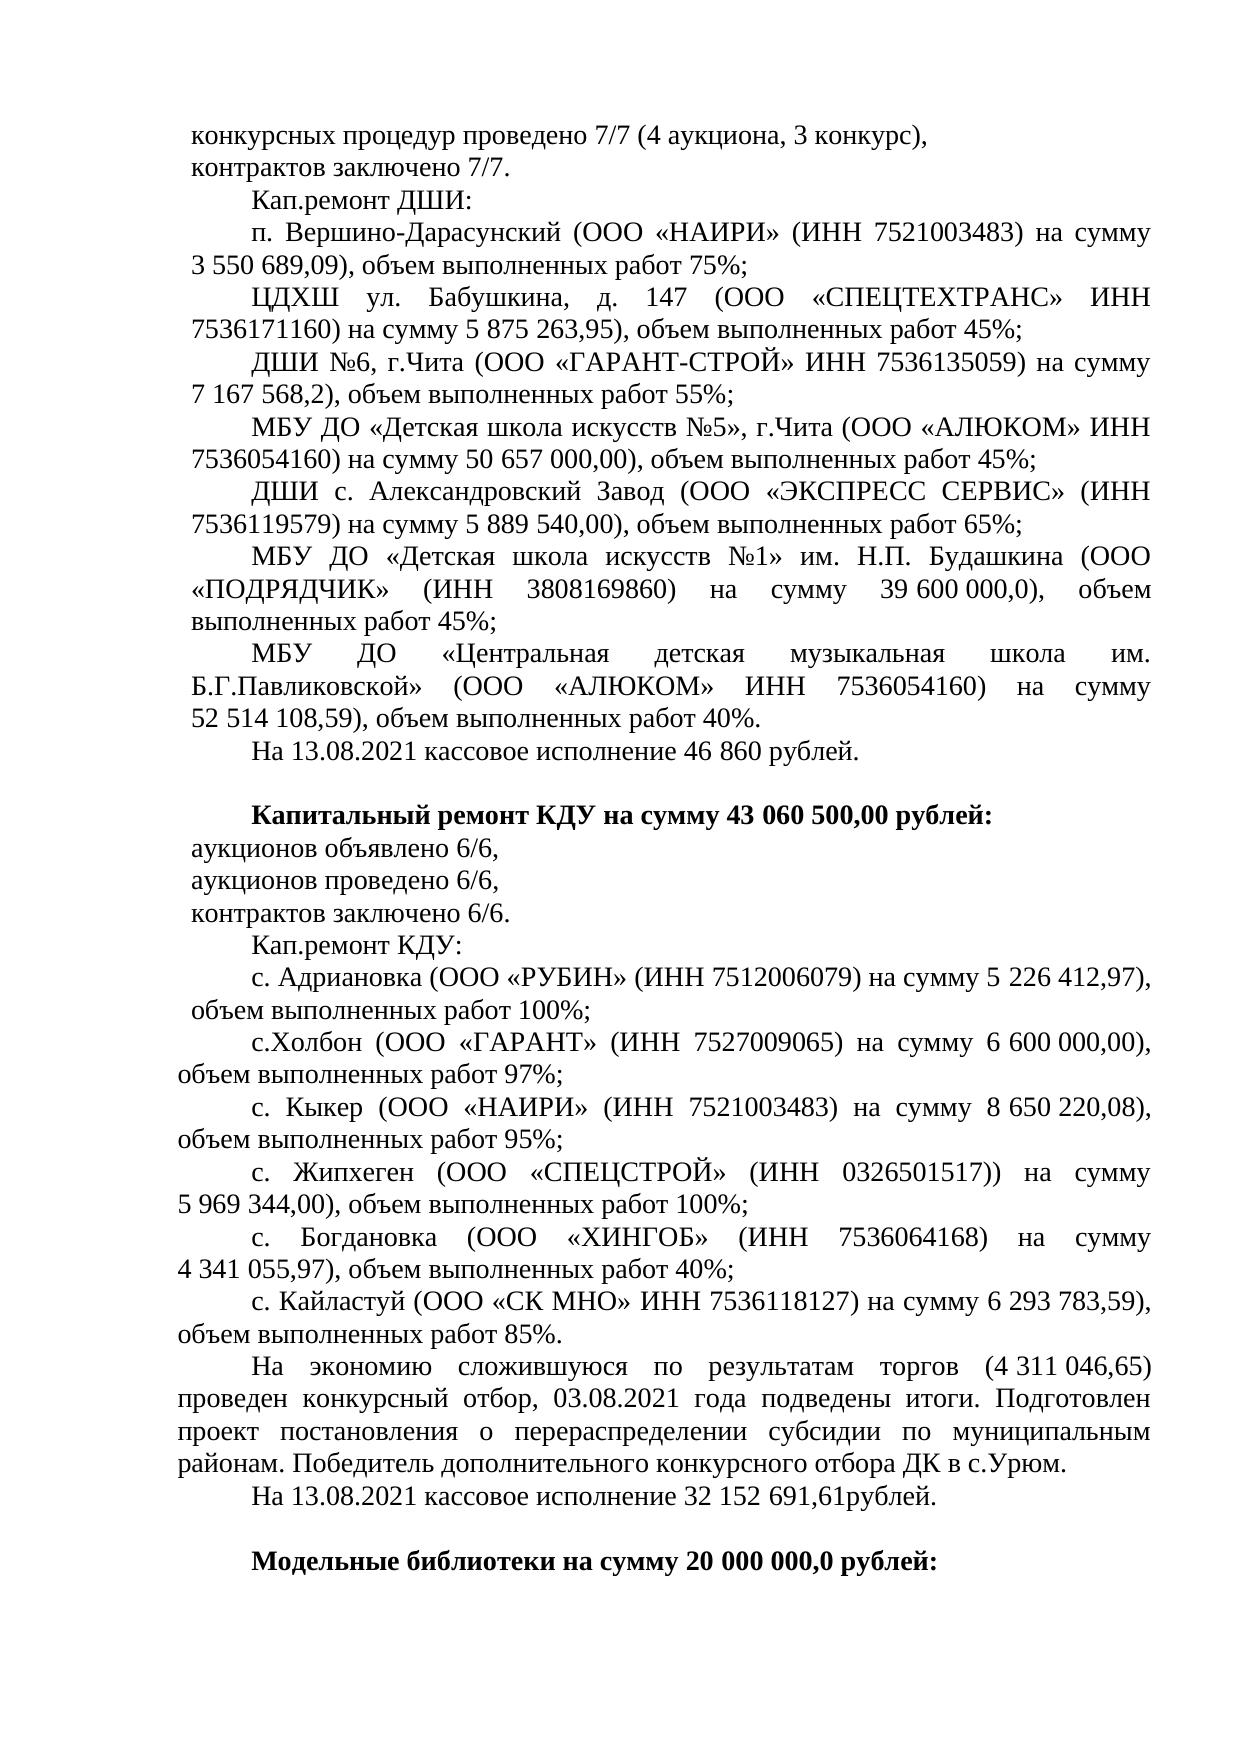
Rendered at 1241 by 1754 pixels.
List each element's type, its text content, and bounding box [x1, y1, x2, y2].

text с. Кайластуй (ООО «СК МНО» ИНН 7536118127) на сумму 6 293 783,59), объем выполненных работ 85%. [177, 1284, 1152, 1349]
text На экономию сложившуюся по результатам торгов (4 311 046,65) проведен конкурсный отбор, 03.08.2021 года подведены итоги. Подготовлен проект постановления о перераспределении субсидии по муниципальным районам. Победитель дополнительного конкурсного отбора ДК в с.Урюм. [177, 1349, 1152, 1479]
text п. Вершино-Дарасунский (ООО «НАИРИ» (ИНН 7521003483) на сумму 3 550 689,09), объем выполненных работ 75%; [191, 215, 1152, 280]
text На 13.08.2021 кассовое исполнение 32 152 691,61рублей. [177, 1479, 1152, 1511]
text с. Жипхеген (ООО «СПЕЦСТРОЙ» (ИНН 0326501517)) на сумму 5 969 344,00), объем выполненных работ 100%; [177, 1155, 1152, 1219]
text Капитальный ремонт КДУ на сумму 43 060 500,00 рублей: [191, 798, 1152, 831]
text Кап.ремонт КДУ: [191, 928, 1152, 960]
text аукционов проведено 6/6, [191, 863, 1152, 896]
text контрактов заключено 7/7. [191, 151, 1152, 183]
text Кап.ремонт ДШИ: [191, 183, 1152, 215]
text ЦДХШ ул. Бабушкина, д. 147 (ООО «СПЕЦТЕХТРАНС» ИНН 7536171160) на сумму 5 875 263,95), объем выполненных работ 45%; [191, 280, 1152, 345]
text с.Холбон (ООО «ГАРАНТ» (ИНН 7527009065) на сумму 6 600 000,00), объем выполненных работ 97%; [177, 1025, 1152, 1090]
text конкурсных процедур проведено 7/7 (4 аукциона, 3 конкурс), [191, 118, 1152, 151]
text ДШИ с. Александровский Завод (ООО «ЭКСПРЕСС СЕРВИС» (ИНН 7536119579) на сумму 5 889 540,00), объем выполненных работ 65%; [191, 474, 1152, 539]
text с. Кыкер (ООО «НАИРИ» (ИНН 7521003483) на сумму 8 650 220,08), объем выполненных работ 95%; [177, 1090, 1152, 1155]
text МБУ ДО «Детская школа искусств №5», г.Чита (ООО «АЛЮКОМ» ИНН 7536054160) на сумму 50 657 000,00), объем выполненных работ 45%; [191, 410, 1152, 474]
text контрактов заключено 6/6. [191, 896, 1152, 928]
text с. Богдановка (ООО «ХИНГОБ» (ИНН 7536064168) на сумму 4 341 055,97), объем выполненных работ 40%; [177, 1219, 1152, 1284]
text с. Адриановка (ООО «РУБИН» (ИНН 7512006079) на сумму 5 226 412,97), объем выполненных работ 100%; [191, 960, 1152, 1025]
text Модельные библиотеки на сумму 20 000 000,0 рублей: [177, 1543, 1152, 1576]
text На 13.08.2021 кассовое исполнение 46 860 рублей. [177, 734, 1152, 766]
text аукционов объявлено 6/6, [191, 831, 1152, 863]
text ДШИ №6, г.Чита (ООО «ГАРАНТ-СТРОЙ» ИНН 7536135059) на сумму 7 167 568,2), объем выполненных работ 55%; [191, 345, 1152, 410]
text МБУ ДО «Центральная детская музыкальная школа им. Б.Г.Павликовской» (ООО «АЛЮКОМ» ИНН 7536054160) на сумму 52 514 108,59), объем выполненных работ 40%. [191, 636, 1152, 734]
text МБУ ДО «Детская школа искусств №1» им. Н.П. Будашкина (ООО «ПОДРЯДЧИК» (ИНН 3808169860) на сумму 39 600 000,0), объем выполненных работ 45%; [191, 539, 1152, 636]
